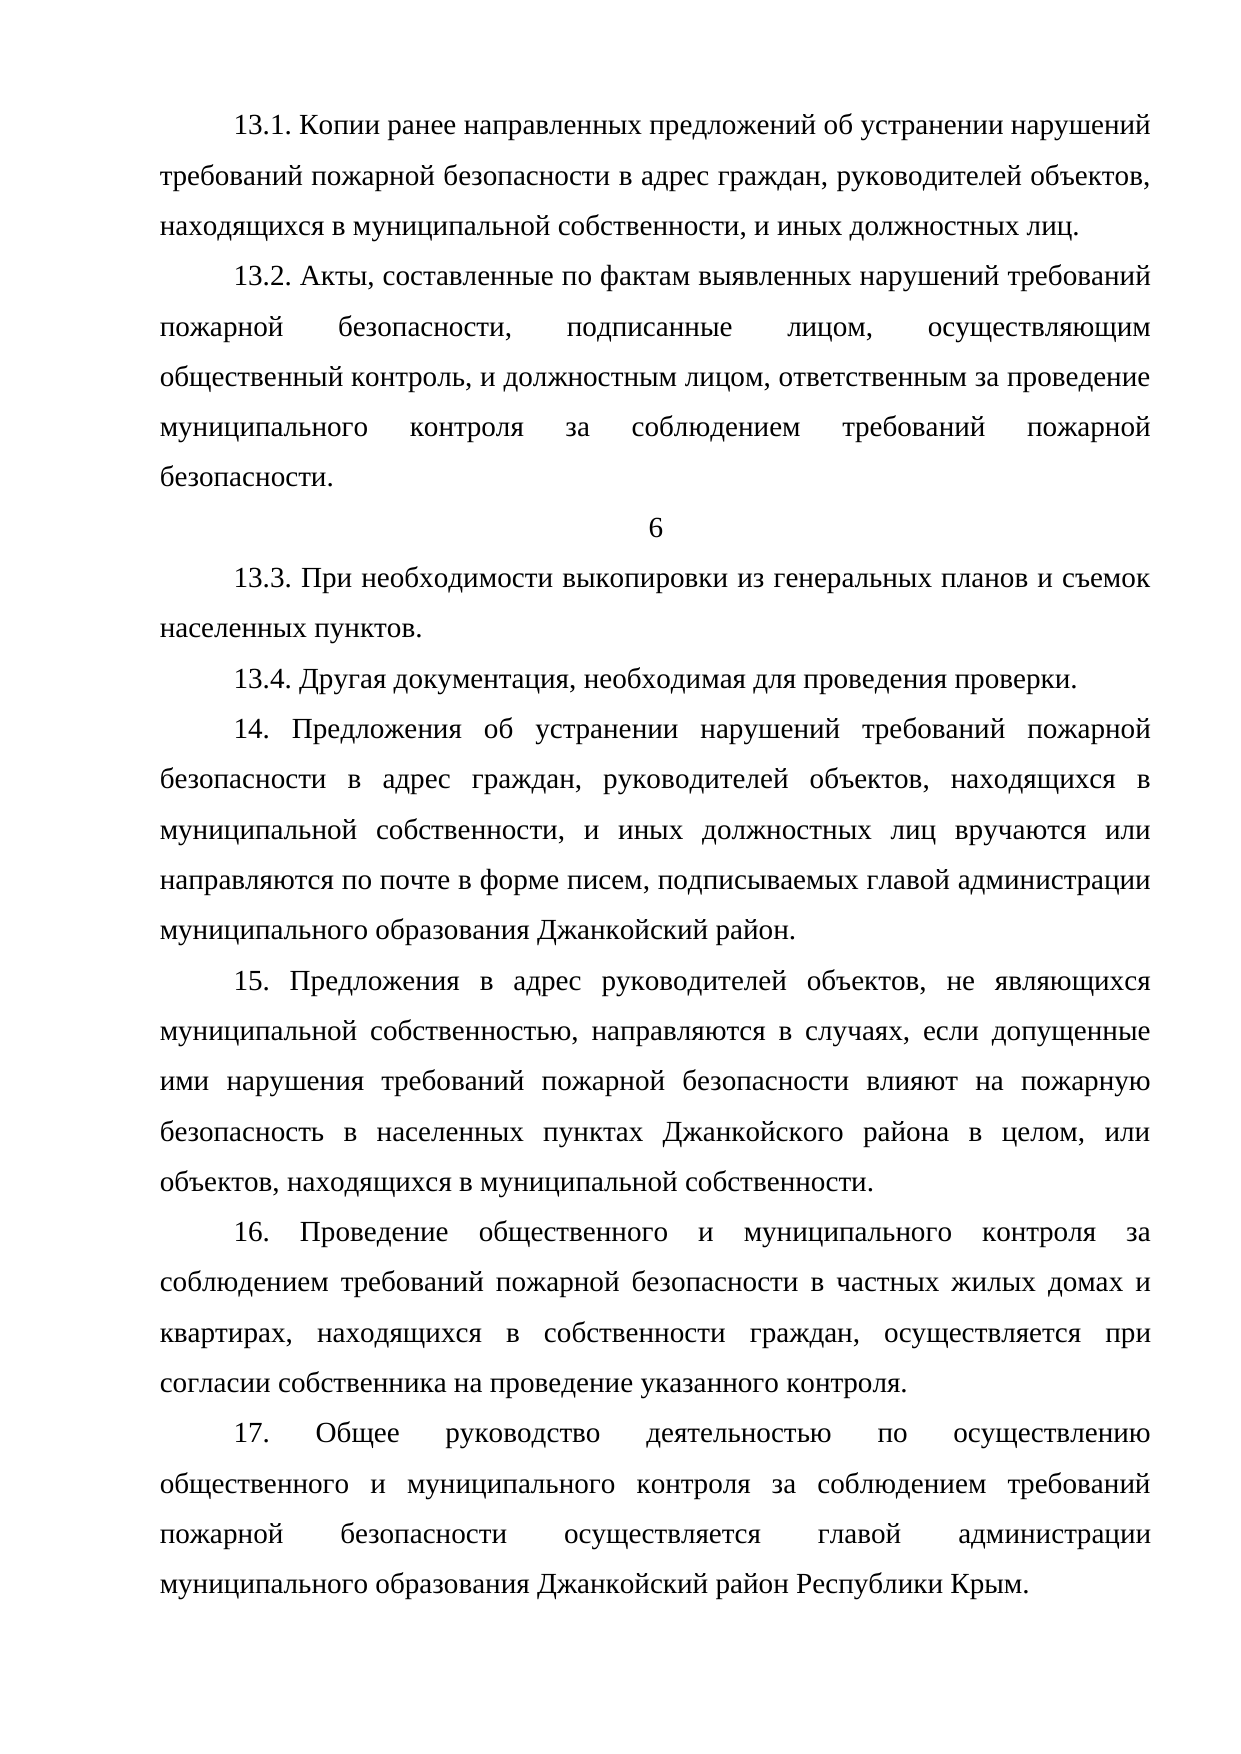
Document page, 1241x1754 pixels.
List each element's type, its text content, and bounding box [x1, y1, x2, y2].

text 14. Предложения об устранении нарушений требований пожарной безопасности в адрес граждан, руководителей объектов, находящихся в муниципальной собственности, и иных должностных лиц вручаются или направляются по почте в форме писем, подписываемых главой администрации муниципального образования Джанкойский район. [159, 711, 1152, 946]
text 6 [159, 510, 1152, 543]
text 17. Общее руководство деятельностью по осуществлению общественного и муниципального контроля за соблюдением требований пожарной безопасности осуществляется главой администрации муниципального образования Джанкойский район Республики Крым. [159, 1416, 1152, 1600]
text 13.4. Другая документация, необходимая для проведения проверки. [159, 661, 1152, 694]
text 13.2. Акты, составленные по фактам выявленных нарушений требований пожарной безопасности, подписанные лицом, осуществляющим общественный контроль, и должностным лицом, ответственным за проведение муниципального контроля за соблюдением требований пожарной безопасности. [159, 258, 1152, 493]
text 15. Предложения в адрес руководителей объектов, не являющихся муниципальной собственностью, направляются в случаях, если допущенные ими нарушения требований пожарной безопасности влияют на пожарную безопасность в населенных пунктах Джанкойского района в целом, или объектов, находящихся в муниципальной собственности. [159, 963, 1152, 1197]
text 13.3. При необходимости выкопировки из генеральных планов и съемок населенных пунктов. [159, 560, 1152, 644]
text 13.1. Копии ранее направленных предложений об устранении нарушений требований пожарной безопасности в адрес граждан, руководителей объектов, находящихся в муниципальной собственности, и иных должностных лиц. [159, 107, 1152, 242]
text 16. Проведение общественного и муниципального контроля за соблюдением требований пожарной безопасности в частных жилых домах и квартирах, находящихся в собственности граждан, осуществляется при согласии собственника на проведение указанного контроля. [159, 1214, 1152, 1399]
